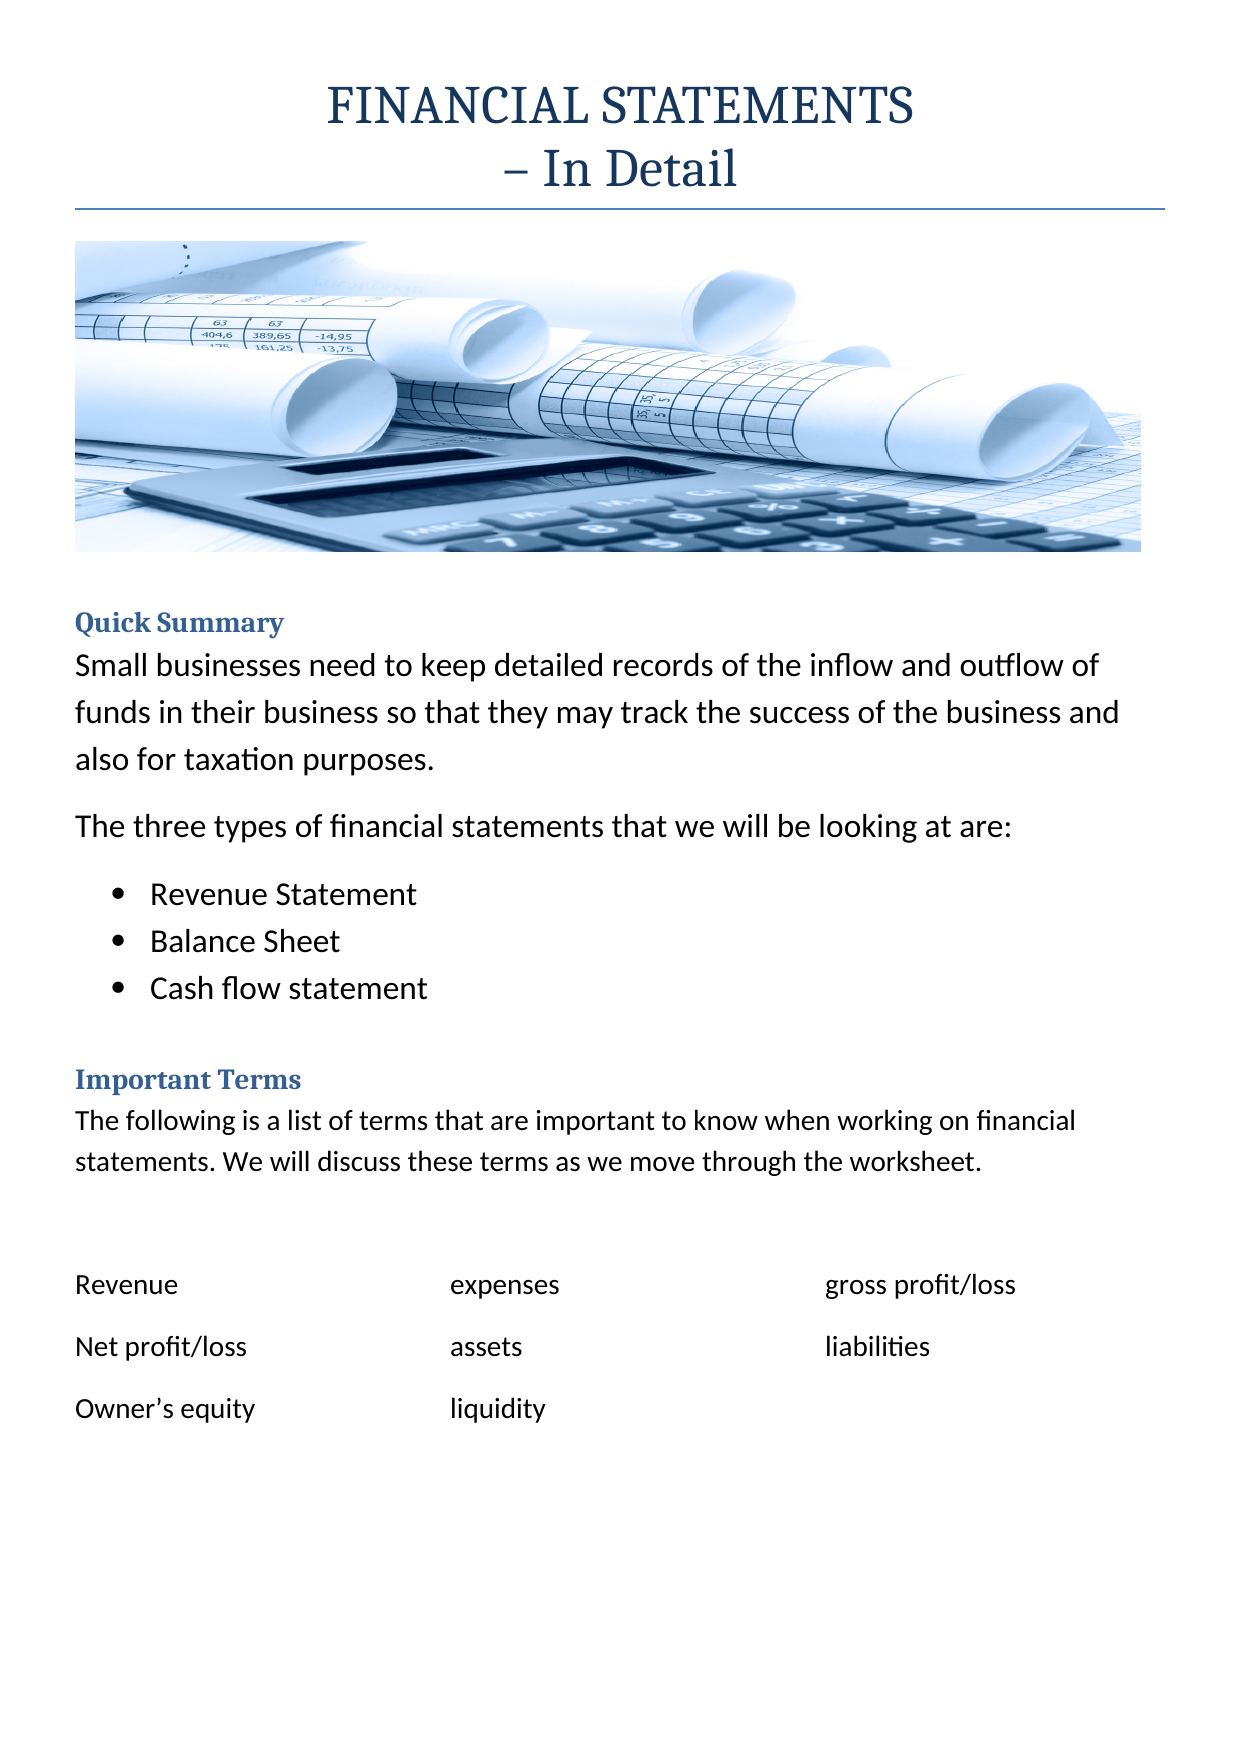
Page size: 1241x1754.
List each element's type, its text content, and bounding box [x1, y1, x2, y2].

list Balance Sheet [112, 920, 1165, 961]
subtitle Quick Summary [75, 606, 1165, 639]
text The three types of financial statements that we will be looking at are: [75, 806, 1165, 846]
text Small businesses need to keep detailed records of the inflow and outflow of funds in their business so that they may track the success of the business and also for taxation purposes. [75, 644, 1165, 779]
subtitle Important Terms [75, 1063, 1165, 1097]
list Revenue Statement [112, 873, 1165, 914]
text Revenue expenses gross profit/loss [75, 1266, 1165, 1302]
title FINANCIAL STATEMENTS [75, 75, 1165, 137]
picture [75, 241, 1142, 552]
title – In Detail [75, 137, 1165, 208]
list Cash flow statement [112, 967, 1165, 1007]
text The following is a list of terms that are important to know when working on financial statements. We will discuss these terms as we move through the worksheet. [75, 1102, 1165, 1178]
text Owner’s equity liquidity [75, 1390, 1165, 1426]
text Net profit/loss assets liabilities [75, 1328, 1165, 1364]
